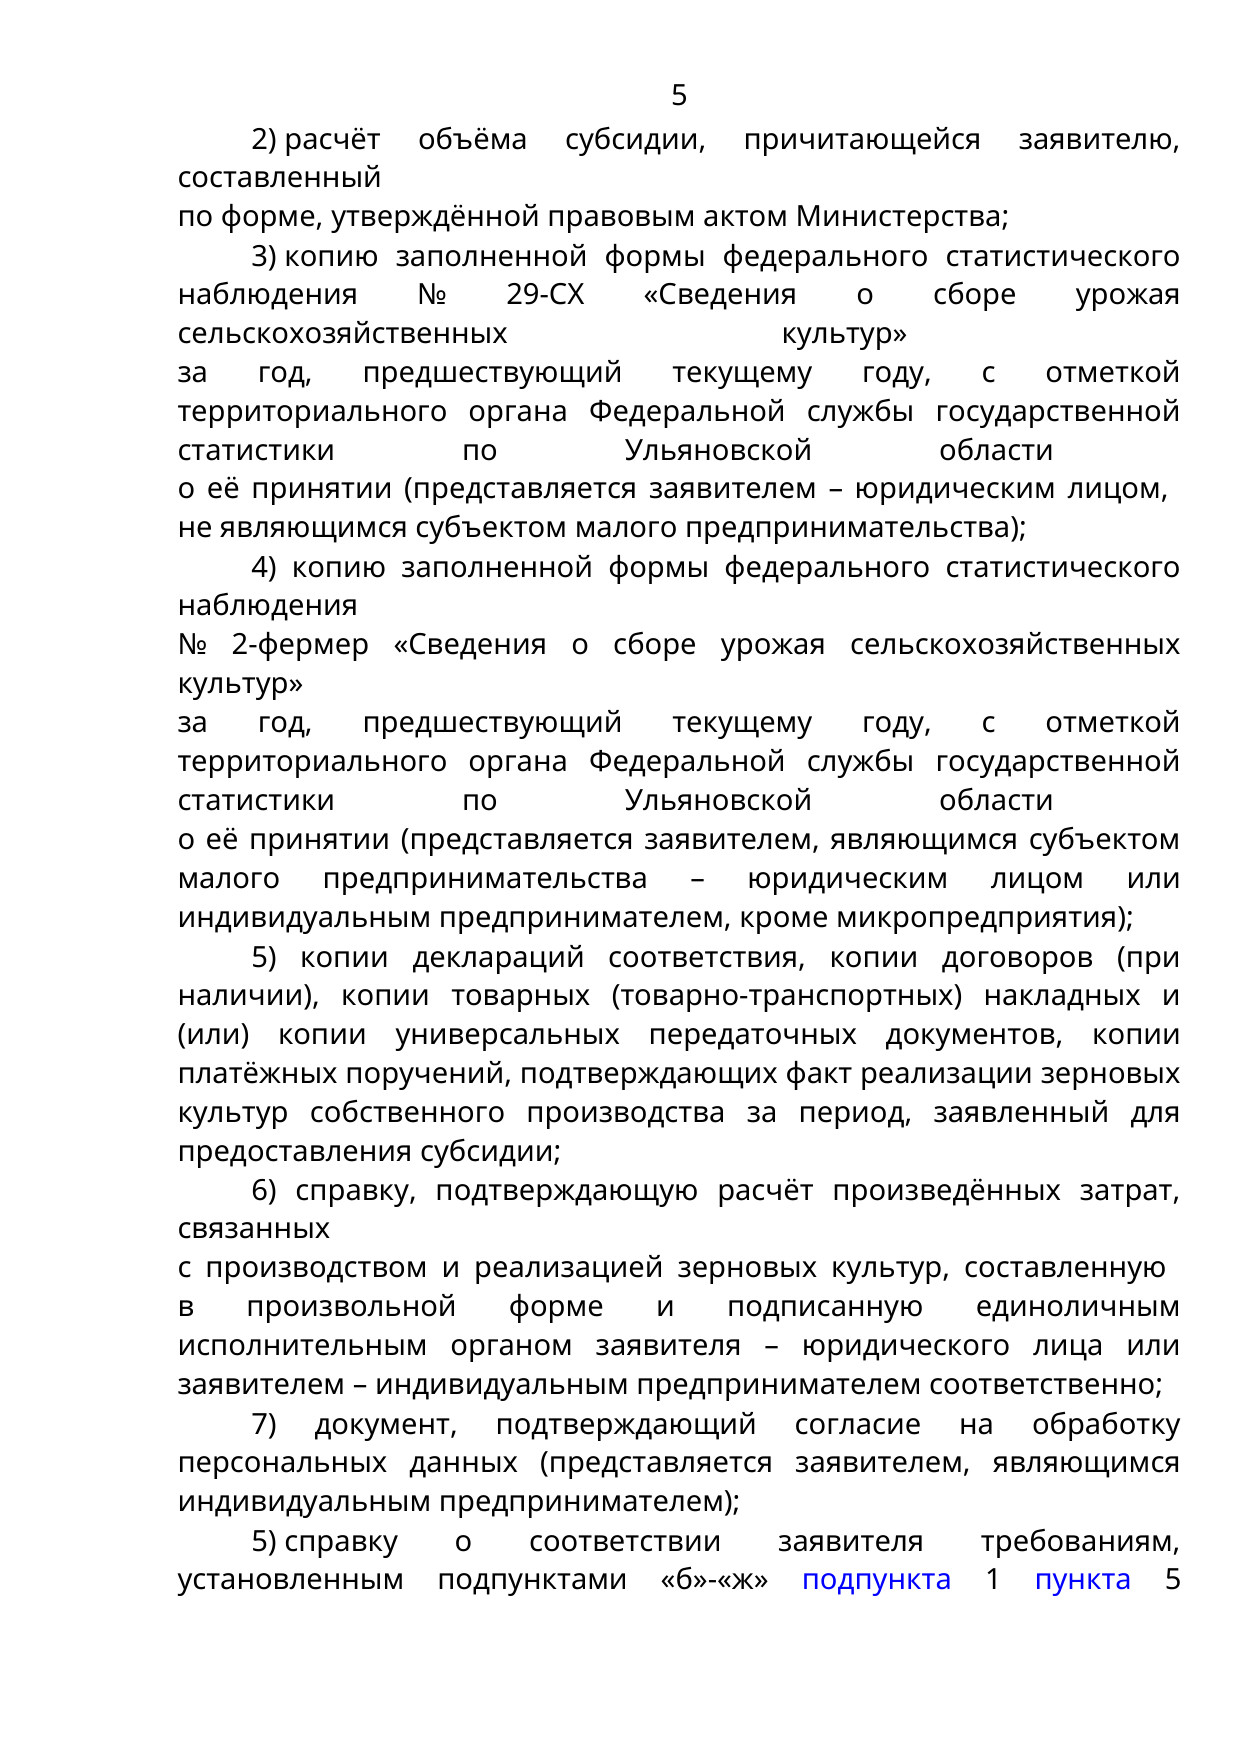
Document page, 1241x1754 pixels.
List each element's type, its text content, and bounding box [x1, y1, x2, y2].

text 5) копии деклараций соответствия, копии договоров (при наличии), копии товарных (товарно-транспортных) накладных и (или) копии универсальных передаточных документов, копии платёжных поручений, подтверждающих факт реализации зерновых культур собственного производства за период, заявленный для предоставления субсидии; [177, 936, 1181, 1169]
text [177, 1520, 1181, 1598]
text 3) копию заполненной формы федерального статистического наблюдения № 29-СХ «Сведения о сборе урожая сельскохозяйственных культур» за год, предшествующий текущему году, с отметкой территориального органа Федеральной службы государственной статистики по Ульяновской области о её принятии (представляется заявителем – юридическим лицом, не являющимся субъектом малого предпринимательства); [177, 235, 1181, 546]
text 4) копию заполненной формы федерального статистического наблюдения № 2-фермер «Сведения о сборе урожая сельскохозяйственных культур» за год, предшествующий текущему году, с отметкой территориального органа Федеральной службы государственной статистики по Ульяновской области о её принятии (представляется заявителем, являющимся субъектом малого предпринимательства – юридическим лицом или индивидуальным предпринимателем, кроме микропредприятия); [177, 546, 1181, 936]
text 2) расчёт объёма субсидии, причитающейся заявителю, составленный по форме, утверждённой правовым актом Министерства; [177, 118, 1181, 235]
text 7) документ, подтверждающий согласие на обработку персональных данных (представляется заявителем, являющимся индивидуальным предпринимателем); [177, 1403, 1181, 1520]
text 6) справку, подтверждающую расчёт произведённых затрат, связанных с производством и реализацией зерновых культур, составленную в произвольной форме и подписанную единоличным исполнительным органом заявителя – юридического лица или заявителем – индивидуальным предпринимателем соответственно; [177, 1169, 1181, 1403]
